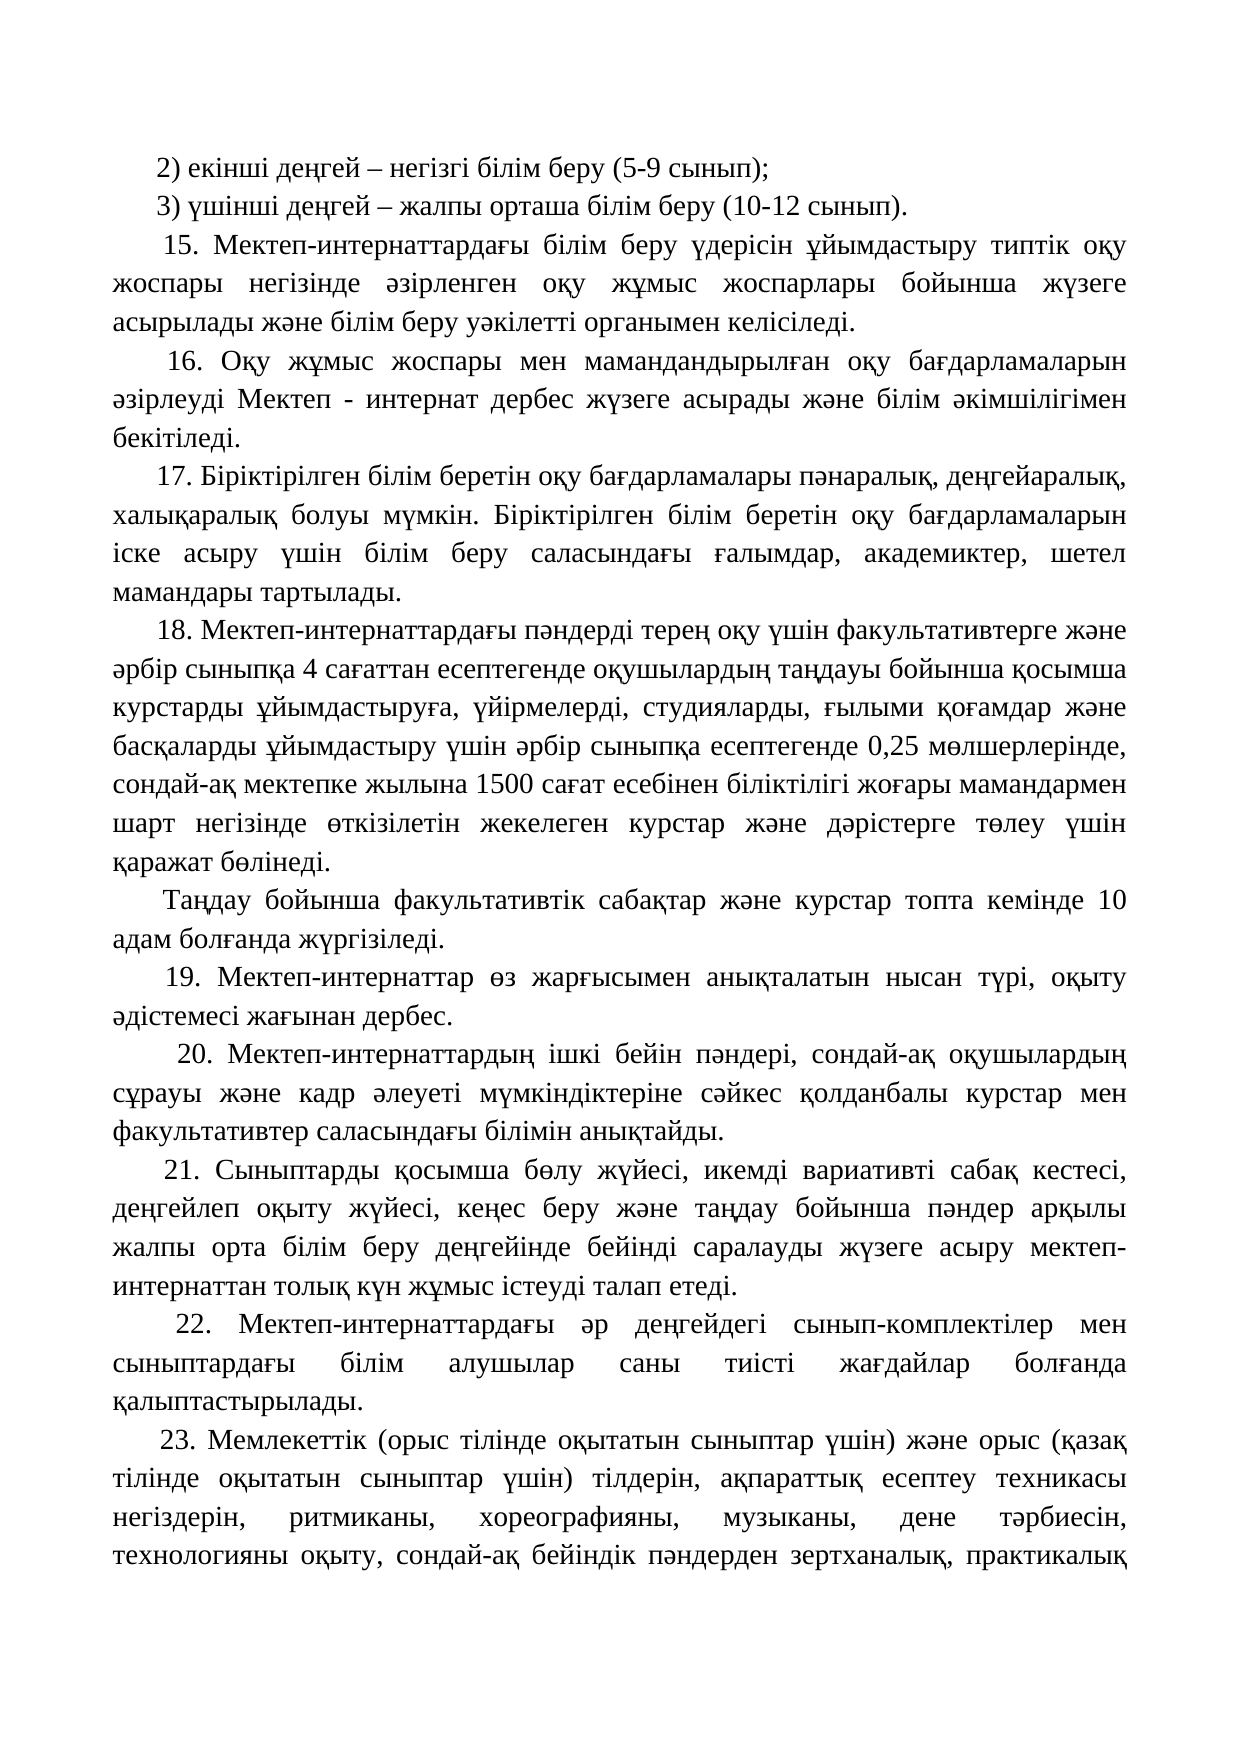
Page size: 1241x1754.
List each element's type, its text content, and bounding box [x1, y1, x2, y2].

text 17. Біріктірілген білім беретін оқу бағдарламалары пәнаралық, деңгейаралық, халықаралық болуы мүмкін. Біріктірілген білім беретін оқу бағдарламаларын іске асыру үшін білім беру саласындағы ғалымдар, академиктер, шетел мамандары тартылады. [112, 458, 1128, 607]
text 15. Мектеп-интернаттардағы білім беру үдерісін ұйымдастыру типтік оқу жоспары негізінде әзірленген оқу жұмыс жоспарлары бойынша жүзеге асырылады және білім беру уәкілетті органымен келісіледі. [112, 227, 1128, 338]
text Таңдау бойынша факультативтік сабақтар және курстар топта кемінде 10 адам болғанда жүргізіледі. [112, 882, 1128, 954]
text 19. Мектеп-интернаттар өз жарғысымен анықталатын нысан түрі, оқыту әдістемесі жағынан дербес. [112, 959, 1128, 1031]
text 2) екінші деңгей – негізгі білім беру (5-9 сынып); [112, 150, 1128, 183]
text 21. Сыныптарды қосымша бөлу жүйесі, икемді вариативті сабақ кестесі, деңгейлеп оқыту жүйесі, кеңес беру және таңдау бойынша пәндер арқылы жалпы орта білім беру деңгейінде бейінді саралауды жүзеге асыру мектеп-интернаттан толық күн жұмыс істеуді талап етеді. [112, 1152, 1128, 1301]
text 18. Мектеп-интернаттардағы пәндерді терең оқу үшін факультативтерге және әрбір сыныпқа 4 сағаттан есептегенде оқушылардың таңдауы бойынша қосымша курстарды ұйымдастыруға, үйірмелерді, студияларды, ғылыми қоғамдар және басқаларды ұйымдастыру үшін әрбір сыныпқа есептегенде 0,25 мөлшерлерінде, сондай-ақ мектепке жылына 1500 сағат есебінен біліктілігі жоғары мамандармен шарт негізінде өткізілетін жекелеген курстар және дәрістерге төлеу үшін қаражат бөлінеді. [112, 612, 1128, 877]
text 20. Мектеп-интернаттардың ішкі бейін пәндері, сондай-ақ оқушылардың сұрауы және кадр әлеуеті мүмкіндіктеріне сәйкес қолданбалы курстар мен факультативтер саласындағы білімін анықтайды. [112, 1036, 1128, 1147]
text 16. Оқу жұмыс жоспары мен мамандандырылған оқу бағдарламаларын әзірлеуді Мектеп - интернат дербес жүзеге асырады және білім әкімшілігімен бекітіледі. [112, 343, 1128, 453]
text 22. Мектеп-интернаттардағы әр деңгейдегі сынып-комплектілер мен сыныптардағы білім алушылар саны тиісті жағдайлар болғанда қалыптастырылады. [112, 1306, 1128, 1417]
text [112, 1422, 1128, 1571]
text 3) үшінші деңгей – жалпы орташа білім беру (10-12 сынып). [112, 188, 1128, 222]
